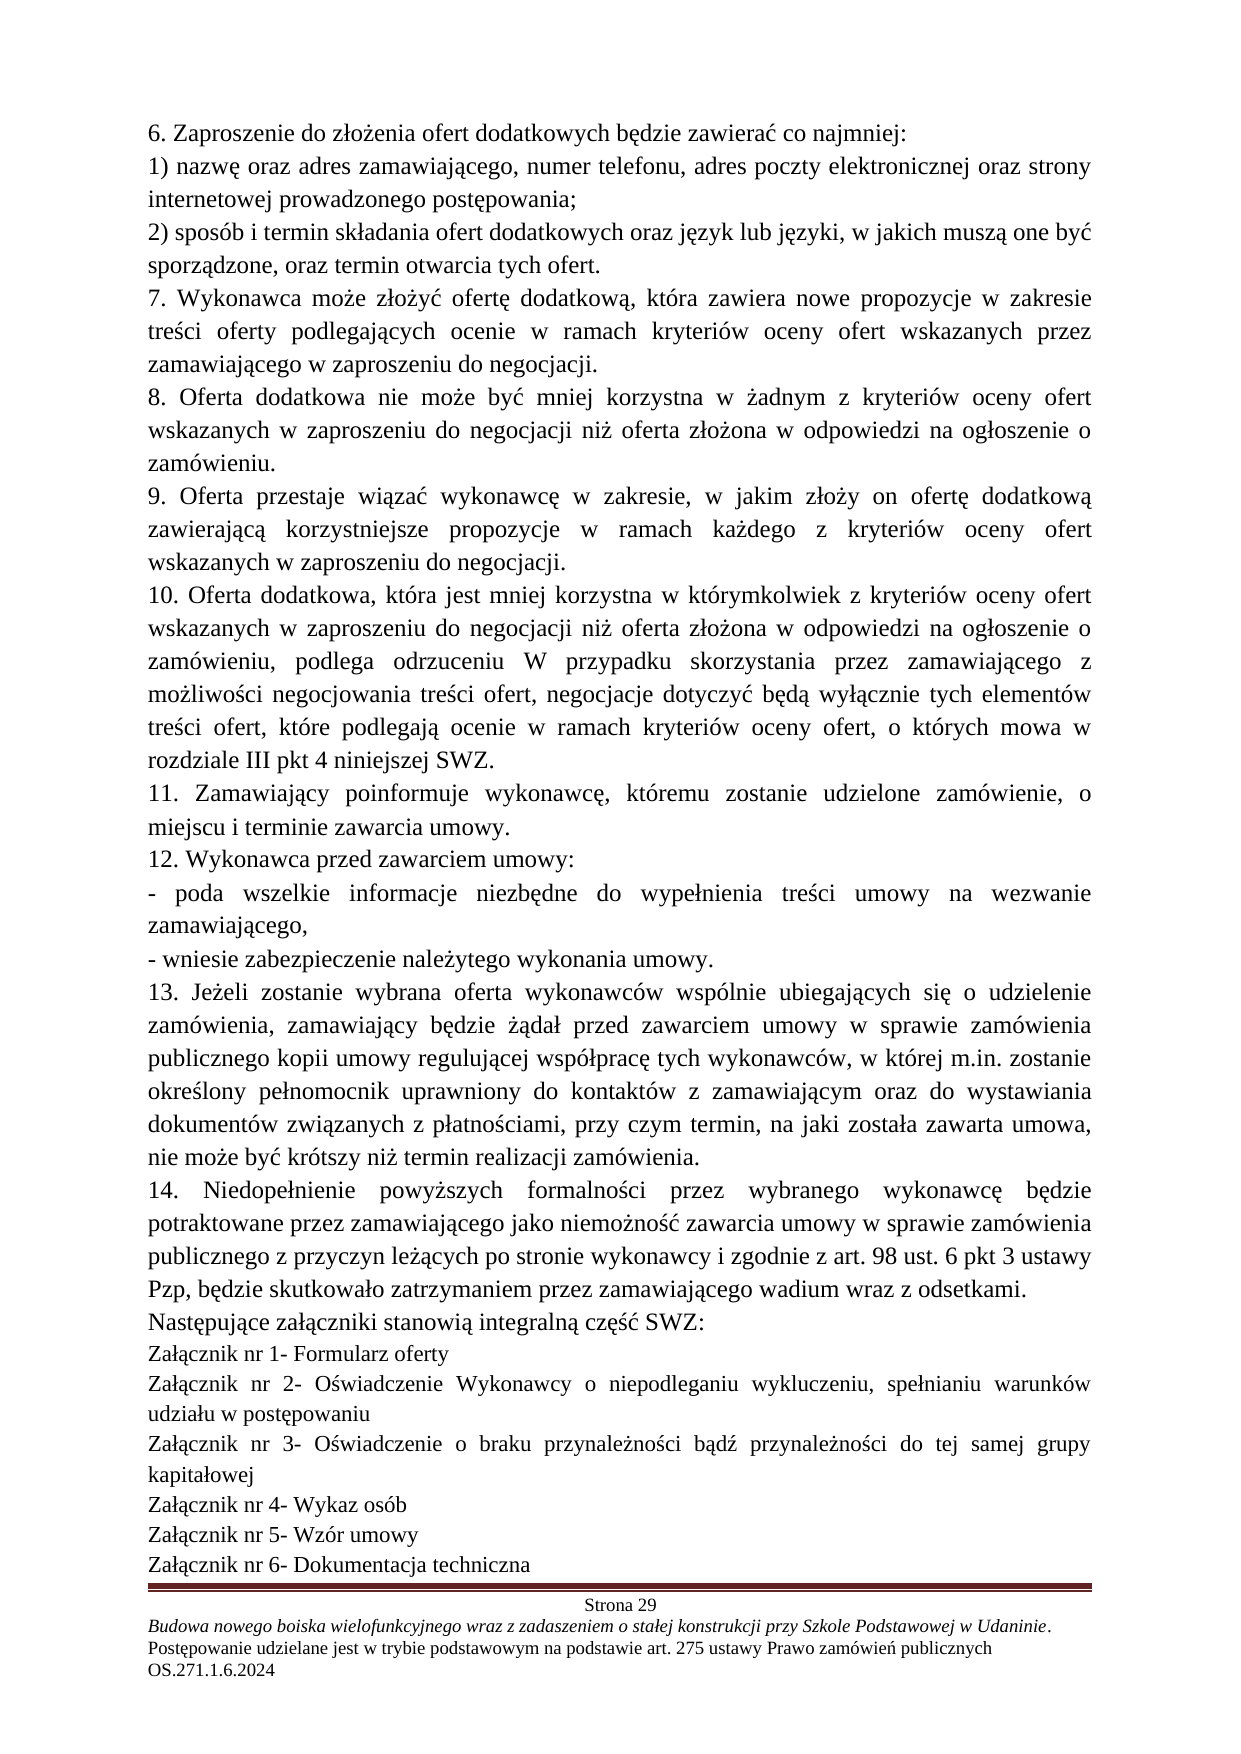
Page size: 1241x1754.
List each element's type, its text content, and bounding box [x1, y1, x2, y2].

text Załącznik nr 6- Dokumentacja techniczna [148, 1551, 1092, 1578]
text Załącznik nr 2- Oświadczenie Wykonawcy o niepodleganiu wykluczeniu, spełnianiu warunków udziału w postępowaniu [148, 1370, 1092, 1427]
text 1) nazwę oraz adres zamawiającego, numer telefonu, adres poczty elektronicznej oraz strony internetowej prowadzonego postępowania; [148, 151, 1092, 213]
text 11. Zamawiający poinformuje wykonawcę, któremu zostanie udzielone zamówienie, o miejscu i terminie zawarcia umowy. [148, 778, 1092, 840]
text Następujące załączniki stanowią integralną część SWZ: [148, 1307, 1092, 1336]
text 2) sposób i termin składania ofert dodatkowych oraz język lub języki, w jakich muszą one być sporządzone, oraz termin otwarcia tych ofert. [148, 217, 1092, 279]
text 7. Wykonawca może złożyć ofertę dodatkową, która zawiera nowe propozycje w zakresie treści oferty podlegających ocenie w ramach kryteriów oceny ofert wskazanych przez zamawiającego w zaproszeniu do negocjacji. [148, 283, 1092, 378]
text - wniesie zabezpieczenie należytego wykonania umowy. [148, 944, 1092, 972]
text 10. Oferta dodatkowa, która jest mniej korzystna w którymkolwiek z kryteriów oceny ofert wskazanych w zaproszeniu do negocjacji niż oferta złożona w odpowiedzi na ogłoszenie o zamówieniu, podlega odrzuceniu W przypadku skorzystania przez zamawiającego z możliwości negocjowania treści ofert, negocjacje dotyczyć będą wyłącznie tych elementów treści ofert, które podlegają ocenie w ramach kryteriów oceny ofert, o których mowa w rozdziale III pkt 4 niniejszej SWZ. [148, 580, 1092, 774]
text 13. Jeżeli zostanie wybrana oferta wykonawców wspólnie ubiegających się o udzielenie zamówienia, zamawiający będzie żądał przed zawarciem umowy w sprawie zamówienia publicznego kopii umowy regulującej współpracę tych wykonawców, w której m.in. zostanie określony pełnomocnik uprawniony do kontaktów z zamawiającym oraz do wystawiania dokumentów związanych z płatnościami, przy czym termin, na jaki została zawarta umowa, nie może być krótszy niż termin realizacji zamówienia. [148, 977, 1092, 1171]
text Załącznik nr 5- Wzór umowy [148, 1521, 1092, 1547]
text 8. Oferta dodatkowa nie może być mniej korzystna w żadnym z kryteriów oceny ofert wskazanych w zaproszeniu do negocjacji niż oferta złożona w odpowiedzi na ogłoszenie o zamówieniu. [148, 382, 1092, 477]
text 9. Oferta przestaje wiązać wykonawcę w zakresie, w jakim złoży on ofertę dodatkową zawierającą korzystniejsze propozycje w ramach każdego z kryteriów oceny ofert wskazanych w zaproszeniu do negocjacji. [148, 481, 1092, 576]
text Załącznik nr 1- Formularz oferty [148, 1340, 1092, 1366]
text Załącznik nr 4- Wykaz osób [148, 1491, 1092, 1517]
text 12. Wykonawca przed zawarciem umowy: [148, 844, 1092, 873]
text 6. Zaproszenie do złożenia ofert dodatkowych będzie zawierać co najmniej: [148, 118, 1092, 147]
text 14. Niedopełnienie powyższych formalności przez wybranego wykonawcę będzie potraktowane przez zamawiającego jako niemożność zawarcia umowy w sprawie zamówienia publicznego z przyczyn leżących po stronie wykonawcy i zgodnie z art. 98 ust. 6 pkt 3 ustawy Pzp, będzie skutkowało zatrzymaniem przez zamawiającego wadium wraz z odsetkami. [148, 1175, 1092, 1303]
text - poda wszelkie informacje niezbędne do wypełnienia treści umowy na wezwanie zamawiającego, [148, 878, 1092, 939]
text Załącznik nr 3- Oświadczenie o braku przynależności bądź przynależności do tej samej grupy kapitałowej [148, 1431, 1092, 1487]
